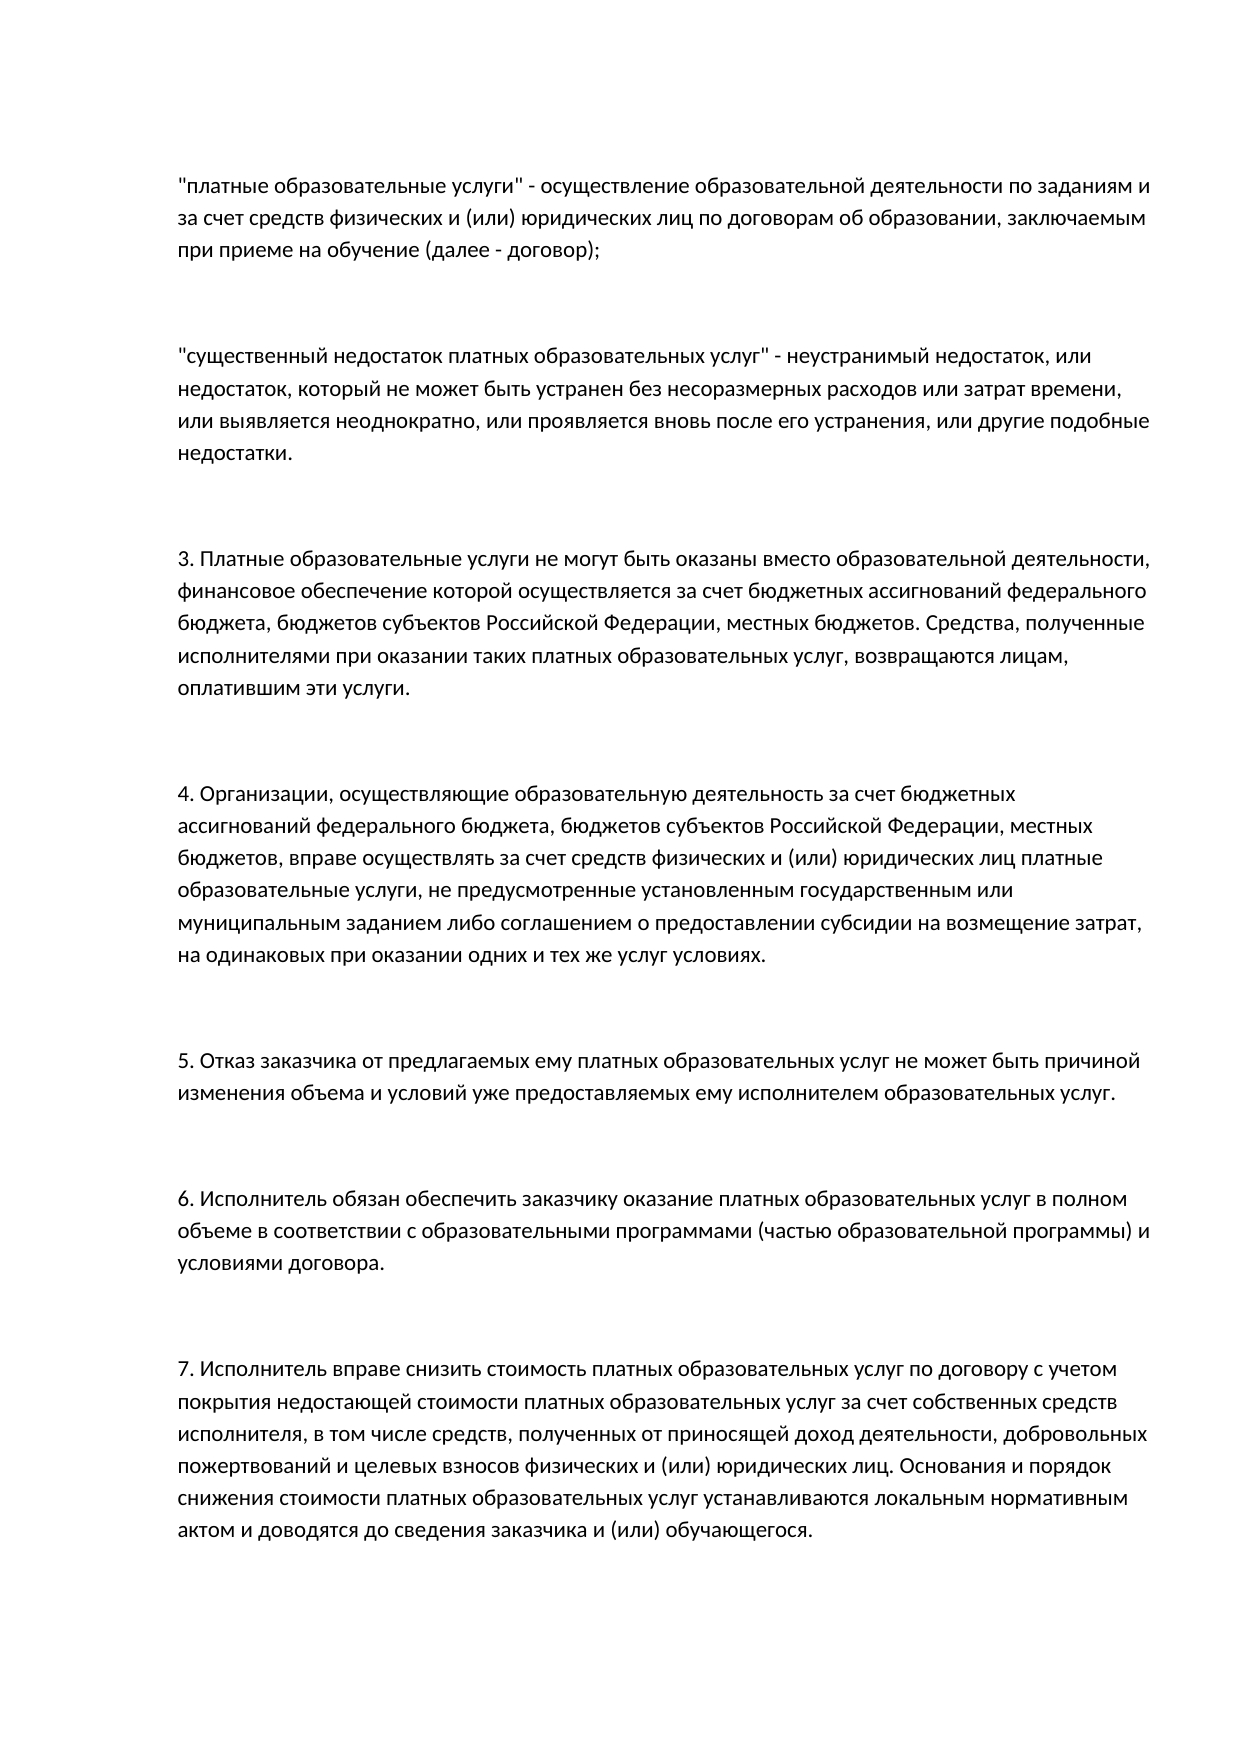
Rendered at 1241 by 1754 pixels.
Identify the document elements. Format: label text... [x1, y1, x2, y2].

text 7. Исполнитель вправе снизить стоимость платных образовательных услуг по договору с учетом покрытия недостающей стоимости платных образовательных услуг за счет собственных средств исполнителя, в том числе средств, полученных от приносящей доход деятельности, добровольных пожертвований и целевых взносов физических и (или) юридических лиц. Основания и порядок снижения стоимости платных образовательных услуг устанавливаются локальным нормативным актом и доводятся до сведения заказчика и (или) обучающегося. [177, 1354, 1152, 1543]
text 6. Исполнитель обязан обеспечить заказчику оказание платных образовательных услуг в полном объеме в соответствии с образовательными программами (частью образовательной программы) и условиями договора. [177, 1184, 1152, 1277]
text 4. Организации, осуществляющие образовательную деятельность за счет бюджетных ассигнований федерального бюджета, бюджетов субъектов Российской Федерации, местных бюджетов, вправе осуществлять за счет средств физических и (или) юридических лиц платные образовательные услуги, не предусмотренные установленным государственным или муниципальным заданием либо соглашением о предоставлении субсидии на возмещение затрат, на одинаковых при оказании одних и тех же услуг условиях. [177, 779, 1152, 968]
text 5. Отказ заказчика от предлагаемых ему платных образовательных услуг не может быть причиной изменения объема и условий уже предоставляемых ему исполнителем образовательных услуг. [177, 1046, 1152, 1106]
text "платные образовательные услуги" - осуществление образовательной деятельности по заданиям и за счет средств физических и (или) юридических лиц по договорам об образовании, заключаемым при приеме на обучение (далее - договор); [177, 171, 1152, 263]
text 3. Платные образовательные услуги не могут быть оказаны вместо образовательной деятельности, финансовое обеспечение которой осуществляется за счет бюджетных ассигнований федерального бюджета, бюджетов субъектов Российской Федерации, местных бюджетов. Средства, полученные исполнителями при оказании таких платных образовательных услуг, возвращаются лицам, оплатившим эти услуги. [177, 544, 1152, 701]
text "существенный недостаток платных образовательных услуг" - неустранимый недостаток, или недостаток, который не может быть устранен без несоразмерных расходов или затрат времени, или выявляется неоднократно, или проявляется вновь после его устранения, или другие подобные недостатки. [177, 342, 1152, 466]
